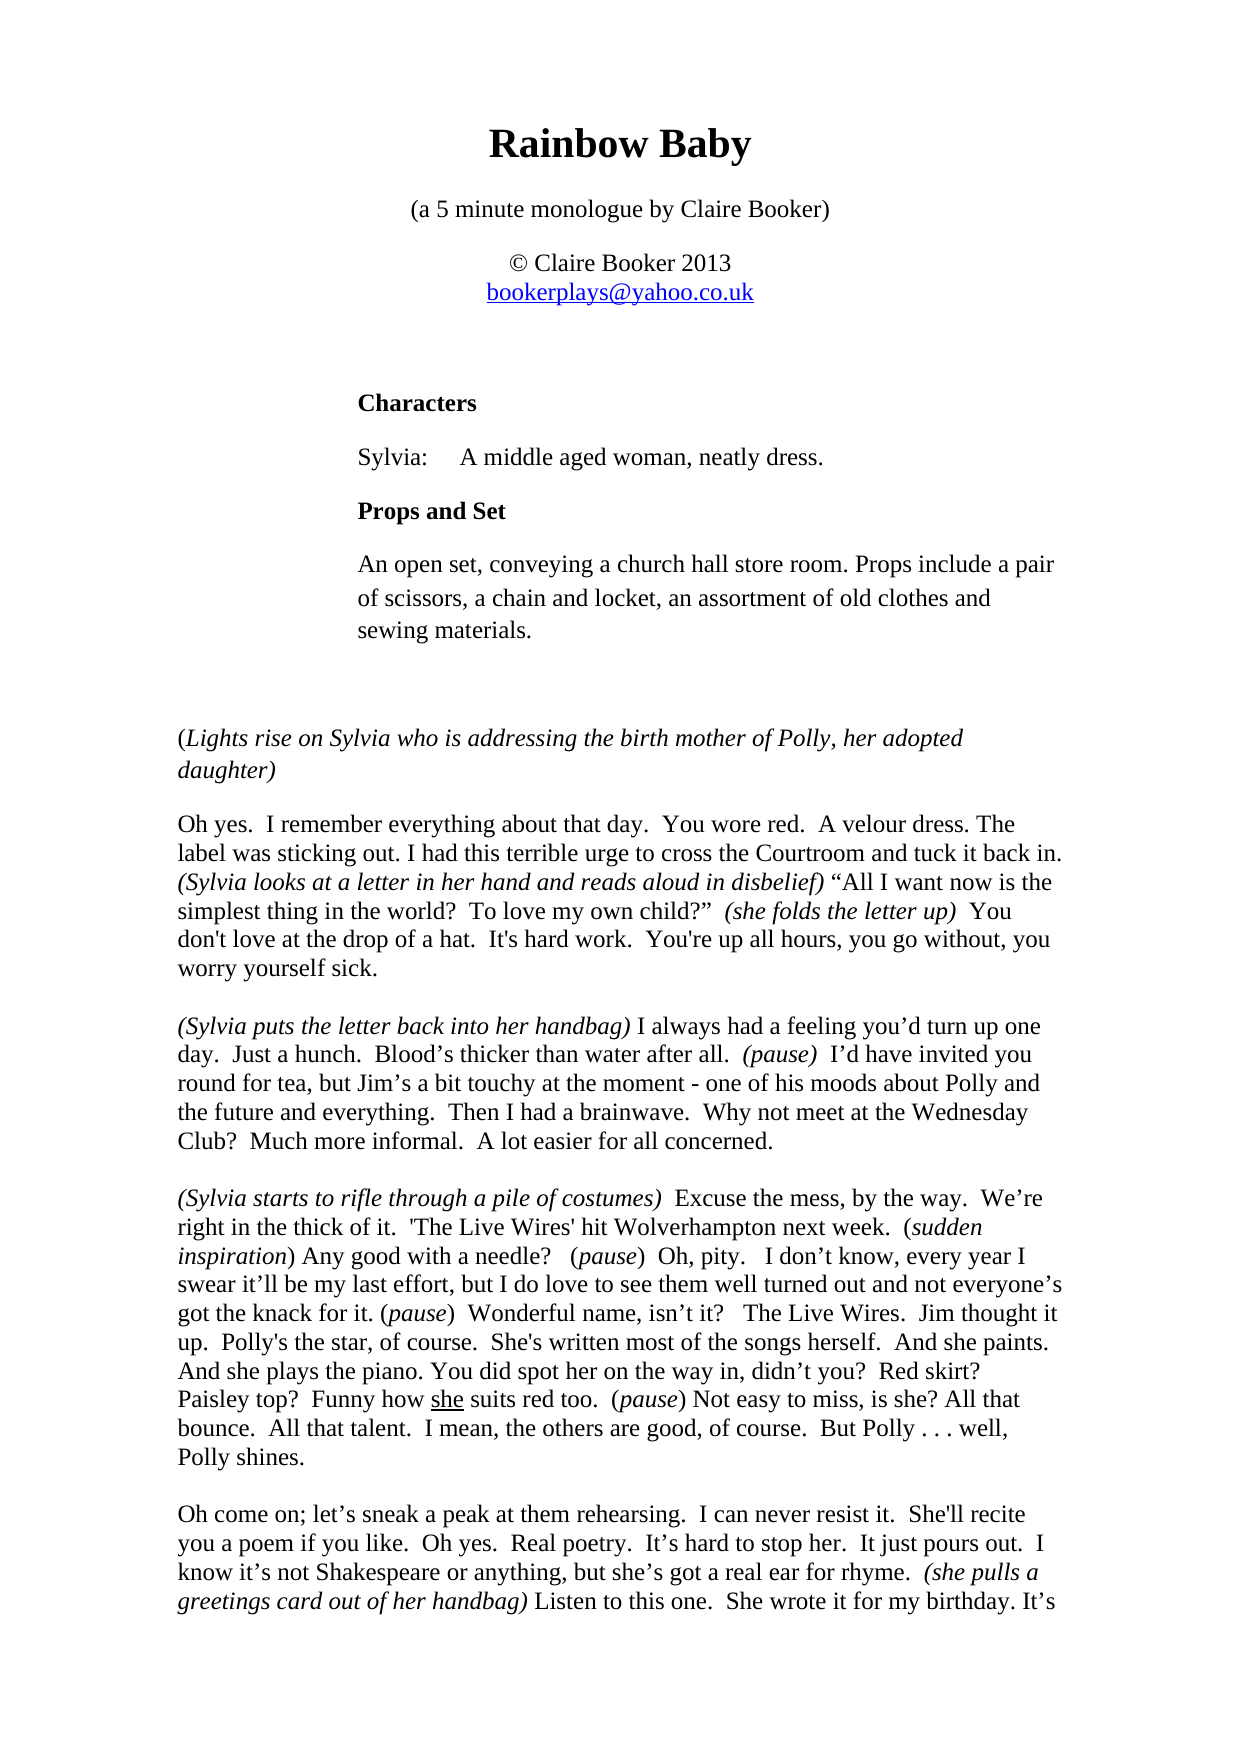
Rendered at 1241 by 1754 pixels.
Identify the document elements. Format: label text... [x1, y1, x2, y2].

text (Sylvia puts the letter back into her handbag) I always had a feeling you’d turn up one day. Just a hunch. Blood’s thicker than water after all. (pause) I’d have invited you round for tea, but Jim’s a bit touchy at the moment - one of his moods about Polly and the future and everything. Then I had a brainwave. Why not meet at the Wednesday Club? Much more informal. A lot easier for all concerned. [177, 1011, 1063, 1154]
text Rainbow Baby [177, 118, 1063, 166]
text (a 5 minute monologue by Claire Booker) [177, 194, 1063, 223]
text (Lights rise on Sylvia who is addressing the birth mother of Polly, her adopted daughter) [177, 723, 1063, 784]
text (Sylvia starts to rifle through a pile of costumes) Excuse the mess, by the way. We’re right in the thick of it. 'The Live Wires' hit Wolverhampton next week. (sudden inspiration) Any good with a needle? (pause) Oh, pity. I don’t know, every year I swear it’ll be my last effort, but I do love to see them well turned out and not everyone’s got the knack for it. (pause) Wonderful name, isn’t it? The Live Wires. Jim thought it up. Polly's the star, of course. She's written most of the songs herself. And she paints. And she plays the piano. You did spot her on the way in, didn’t you? Red skirt? Paisley top? Funny how she suits red too. (pause) Not easy to miss, is she? All that bounce. All that talent. I mean, the others are good, of course. But Polly . . . well, Polly shines. [177, 1183, 1063, 1471]
text Characters [177, 388, 1063, 417]
text Props and Set [177, 496, 1063, 524]
text An open set, conveying a church hall store room. Props include a pair of scissors, a chain and locket, an assortment of old clothes and sewing materials. [357, 549, 1063, 644]
text Sylvia: A middle aged woman, neatly dress. [177, 442, 1063, 471]
text © Claire Booker 2013 [177, 248, 1063, 277]
text Oh yes. I remember everything about that day. You wore red. A velour dress. The label was sticking out. I had this terrible urge to cross the Courtroom and tuck it back in. (Sylvia looks at a letter in her hand and reads aloud in disbelief) “All I want now is the simplest thing in the world? To love my own child?” (she folds the letter up) You don't love at the drop of a hat. It's hard work. You're up all hours, you go without, you worry yourself sick. [177, 809, 1063, 982]
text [177, 1499, 1063, 1614]
text bookerplays@yahoo.co.uk [177, 277, 1063, 305]
